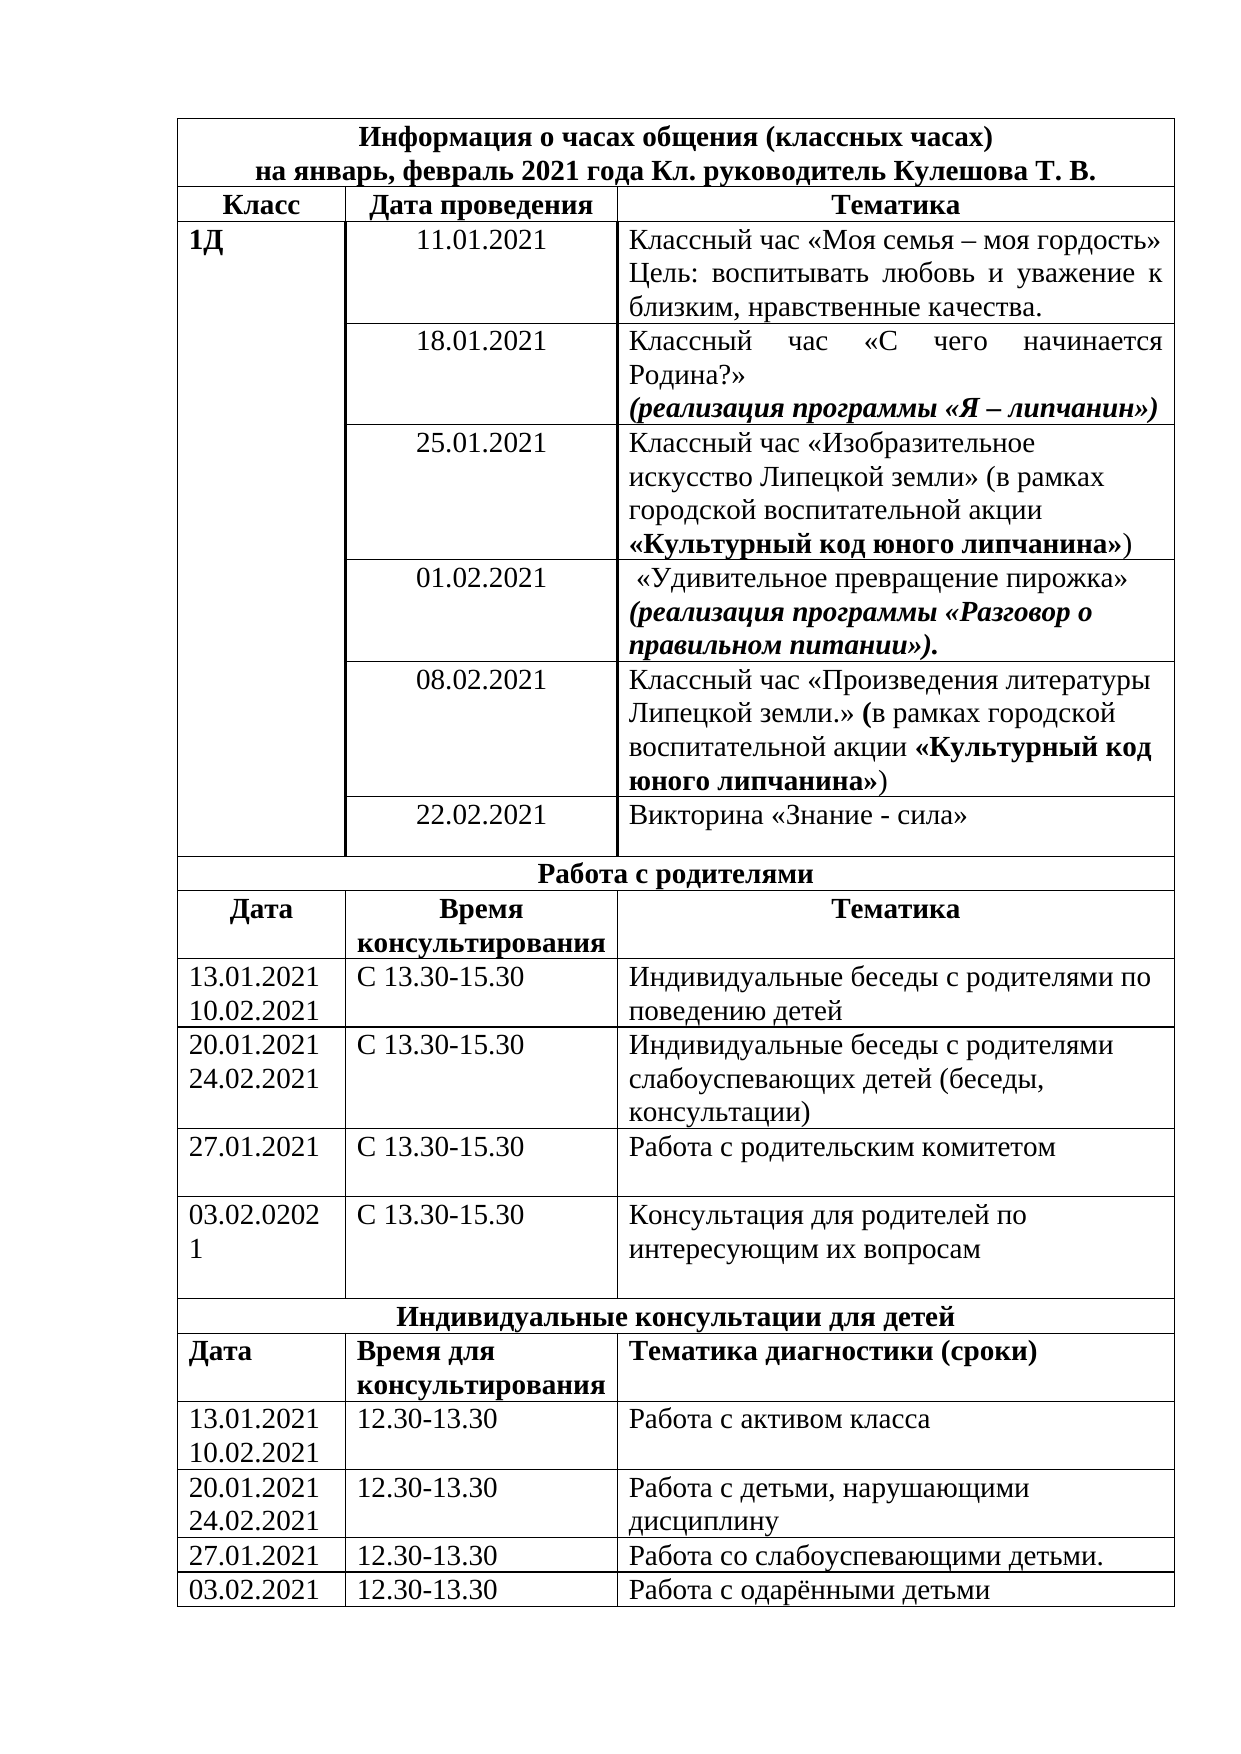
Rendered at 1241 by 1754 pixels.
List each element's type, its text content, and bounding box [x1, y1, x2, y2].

table_cell Работа с детьми, нарушающими дисциплину [618, 1470, 1174, 1537]
table_cell С 13.30-15.30 [346, 1129, 617, 1196]
table_cell 27.01.2021 [178, 1129, 345, 1196]
table_cell С 13.30-15.30 [346, 1028, 617, 1128]
table_cell Тематика [618, 187, 1174, 221]
table_cell 1Д [178, 222, 344, 856]
table_cell 12.30-13.30 [346, 1470, 617, 1537]
table_cell С 13.30-15.30 [346, 959, 617, 1026]
table_header Информация о часах общения (классных часах) на январь, февраль 2021 года Кл. руководитель Кулешова Т. В. [178, 119, 1174, 186]
table_cell 25.01.2021 [347, 425, 616, 559]
table_cell Классный час «Произведения литературы Липецкой земли.» (в рамках городской воспитательной акции «Культурный код юного липчанина») [619, 662, 1174, 796]
table_cell Работа с родительским комитетом [618, 1129, 1174, 1196]
table_cell Тематика диагностики (сроки) [618, 1334, 1174, 1401]
table_cell Работа с родителями [178, 857, 1174, 890]
table_cell Дата проведения [346, 187, 617, 221]
table_cell 12.30-13.30 [346, 1573, 617, 1606]
table_cell Классный час «Изобразительное искусство Липецкой земли» (в рамках городской воспитательной акции «Культурный код юного липчанина») [619, 425, 1174, 559]
table_cell Викторина «Знание - сила» [619, 797, 1174, 856]
table_cell Класс [178, 187, 345, 221]
table_cell Консультация для родителей по интересующим их вопросам [618, 1197, 1174, 1298]
table_cell 20.01.2021 24.02.2021 [178, 1470, 345, 1537]
table_cell Классный час «С чего начинается Родина?» (реализация программы «Я – липчанин») [619, 324, 1174, 424]
table_cell Работа со слабоуспевающими детьми. [618, 1538, 1174, 1571]
table_cell Индивидуальные беседы с родителями по поведению детей [842, 959, 1174, 1026]
table_cell 03.02.2021 [178, 1573, 345, 1606]
table_cell Классный час «Моя семья – моя гордость» Цель: воспитывать любовь и уважение к близким, нравственные качества. [619, 222, 1174, 322]
table_cell 13.01.2021 10.02.2021 [178, 1402, 345, 1469]
table_cell 22.02.2021 [347, 797, 616, 856]
table_cell 20.01.2021 24.02.2021 [178, 1028, 345, 1128]
table_cell 12.30-13.30 [346, 1538, 617, 1571]
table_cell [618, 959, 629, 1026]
table_cell 12.30-13.30 [346, 1402, 617, 1469]
table_cell 13.01.2021 10.02.2021 [178, 959, 345, 1026]
table_cell Индивидуальные консультации для детей [178, 1299, 1174, 1332]
table_cell С 13.30-15.30 [346, 1197, 617, 1298]
table_cell Дата [178, 891, 345, 958]
table_cell Работа с активом класса [618, 1402, 1174, 1469]
table_cell Время для консультирования [346, 1334, 617, 1401]
table_cell 18.01.2021 [347, 324, 616, 424]
table_cell 03.02.02021 [178, 1197, 345, 1298]
table_cell «Удивительное превращение пирожка» (реализация программы «Разговор о правильном питании»). [619, 560, 1174, 661]
table_cell 27.01.2021 [178, 1538, 345, 1571]
table_cell Тематика [618, 891, 1174, 958]
table_cell Время консультирования [346, 891, 617, 958]
table_cell 01.02.2021 [347, 560, 616, 661]
table_cell Дата [178, 1334, 345, 1401]
table_cell Индивидуальные беседы с родителями слабоуспевающих детей (беседы, консультации) [618, 1028, 1174, 1128]
table_cell 11.01.2021 [347, 222, 616, 322]
table_cell 08.02.2021 [347, 662, 616, 796]
table_cell Работа с одарёнными детьми [618, 1573, 1174, 1606]
